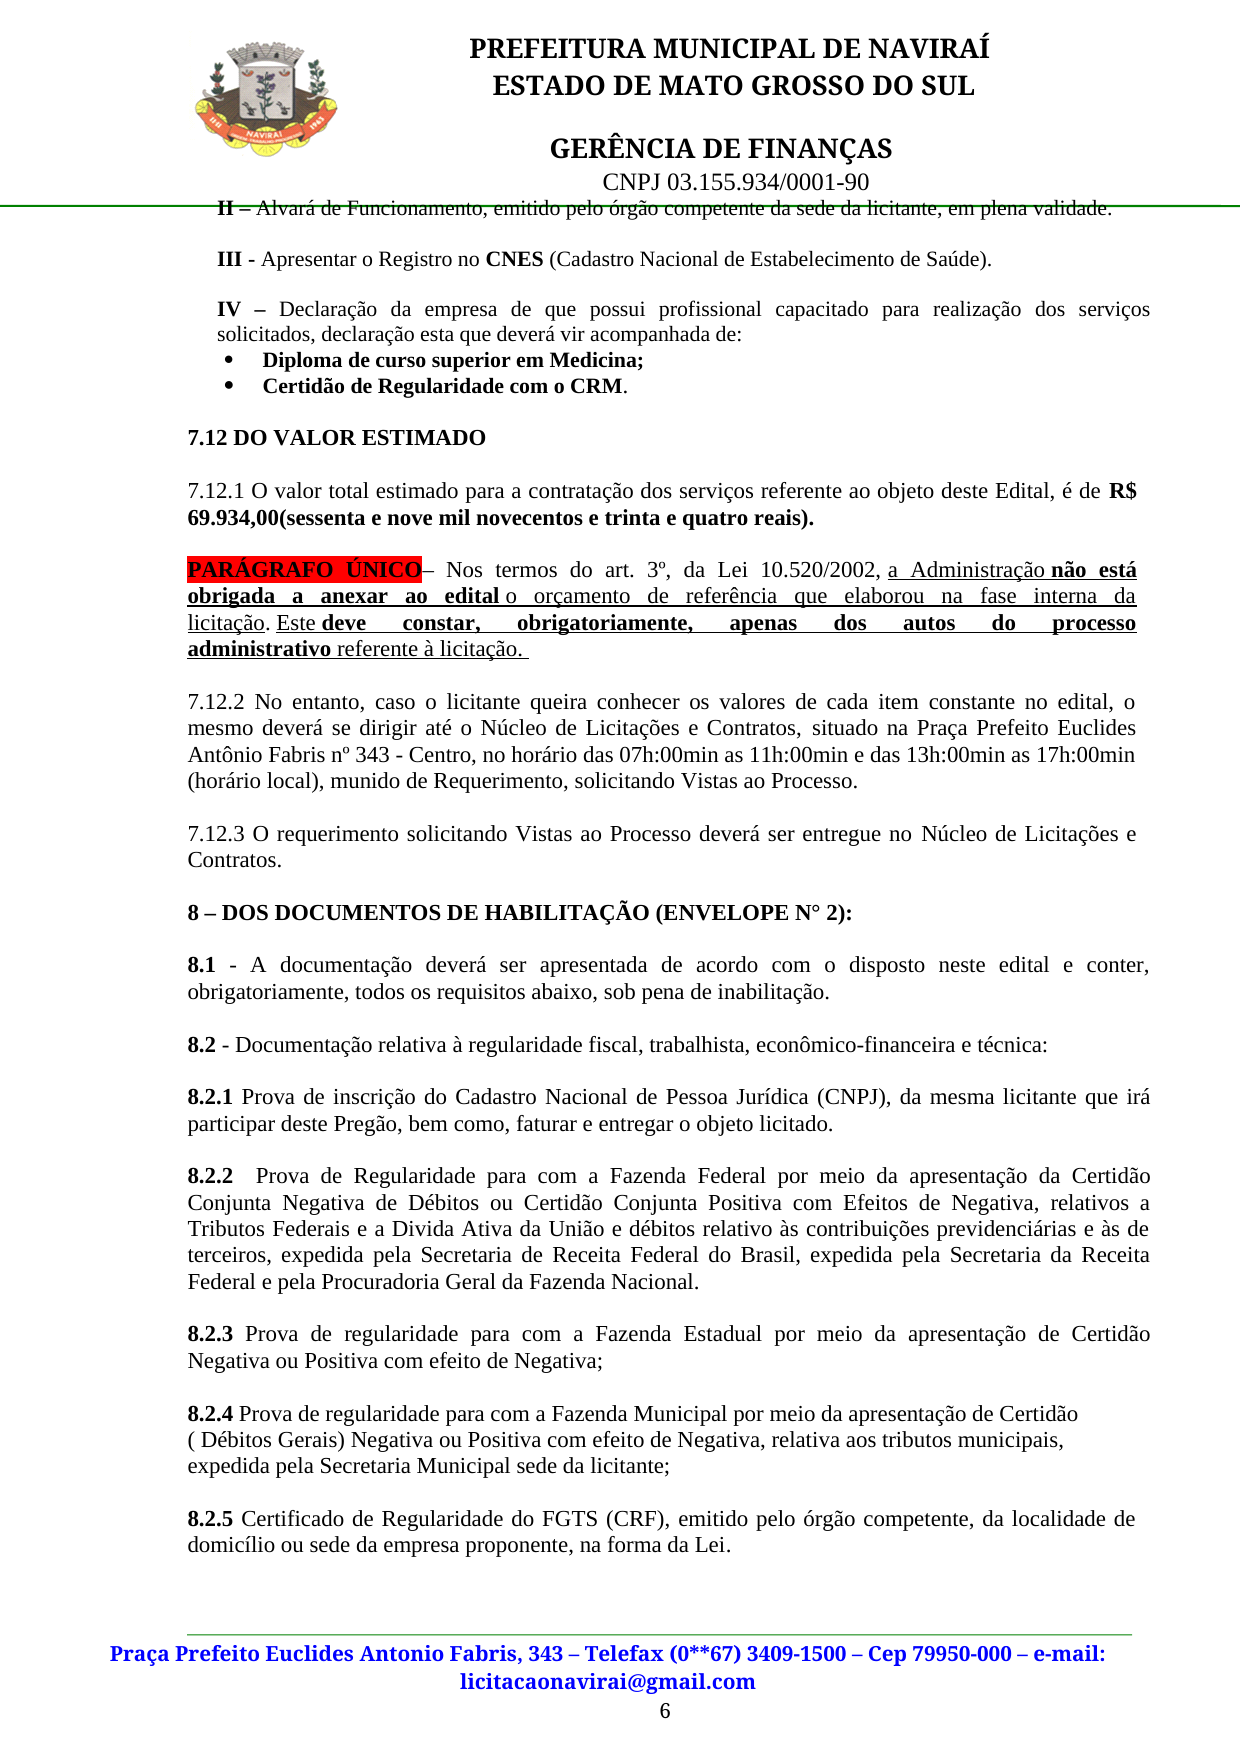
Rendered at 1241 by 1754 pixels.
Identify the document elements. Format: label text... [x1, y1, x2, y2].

text 8.1 - A documentação deverá ser apresentada de acordo com o disposto neste edital e conter, obrigatoriamente, todos os requisitos abaixo, sob pena de inabilitação. [187, 952, 1152, 1004]
text PARÁGRAFO ÚNICO– Nos termos do art. 3º, da Lei 10.520/2002, a Administração não está obrigada a anexar ao edital o orçamento de referência que elaborou na fase interna da licitação. Este deve constar, obrigatoriamente, apenas dos autos do processo administrativo referente à licitação. [187, 556, 1137, 605]
text 7.12.3 O requerimento solicitando Vistas ao Processo deverá ser entregue no Núcleo de Licitações e Contratos. [187, 820, 1137, 872]
text 8.2.5 Certificado de Regularidade do FGTS (CRF), emitido pelo órgão competente, da localidade de domicílio ou sede da empresa proponente, na forma da Lei. [187, 1505, 1137, 1558]
text ( Débitos Gerais) Negativa ou Positiva com efeito de Negativa, relativa aos tributos municipais, expedida pela Secretaria Municipal sede da licitante; [187, 1426, 1137, 1479]
text 8.2.4 Prova de regularidade para com a Fazenda Municipal por meio da apresentação de Certidão [187, 1399, 1137, 1426]
text II – Alvará de Funcionamento, emitido pelo órgão competente da sede da licitante, em plena validade. [217, 195, 1152, 221]
text IV – Declaração da empresa de que possui profissional capacitado para realização dos serviços solicitados, declaração esta que deverá vir acompanhada de: [217, 296, 1152, 347]
text 7.12.2 No entanto, caso o licitante queira conhecer os valores de cada item constante no edital, o mesmo deverá se dirigir até o Núcleo de Licitações e Contratos, situado na Praça Prefeito Euclides Antônio Fabris nº 343 - Centro, no horário das 07h:00min as 11h:00min e das 13h:00min as 17h:00min (horário local), munido de Requerimento, solicitando Vistas ao Processo. [187, 688, 1137, 793]
text 7.12 DO VALOR ESTIMADO [187, 424, 1137, 451]
list Diploma de curso superior em Medicina; [225, 347, 1152, 372]
text PARÁGRAFO ÚNICO– Nos termos do art. 3º, da Lei 10.520/2002, a Administração não está obrigada a anexar ao edital o orçamento de referência que elaborou na fase interna da licitação. Este deve constar, obrigatoriamente, apenas dos autos do processo administrativo referente à licitação. [187, 607, 1137, 662]
text 8.2.1 Prova de inscrição do Cadastro Nacional de Pessoa Jurídica (CNPJ), da mesma licitante que irá participar deste Pregão, bem como, faturar e entregar o objeto licitado. [187, 1083, 1152, 1136]
text 8.2 - Documentação relativa à regularidade fiscal, trabalhista, econômico-financeira e técnica: [187, 1031, 1152, 1057]
text 7.12.1 O valor total estimado para a contratação dos serviços referente ao objeto deste Edital, é de R$ 69.934,00(sessenta e nove mil novecentos e trinta e quatro reais). [187, 477, 1137, 530]
text 8 – DOS DOCUMENTOS DE HABILITAÇÃO (ENVELOPE N° 2): [187, 899, 1137, 925]
text 8.2.3 Prova de regularidade para com a Fazenda Estadual por meio da apresentação de Certidão Negativa ou Positiva com efeito de Negativa; [187, 1321, 1152, 1373]
text III - Apresentar o Registro no CNES (Cadastro Nacional de Estabelecimento de Saúde). [217, 246, 1152, 271]
list Certidão de Regularidade com o CRM. [225, 372, 1137, 398]
text 8.2.2 Prova de Regularidade para com a Fazenda Federal por meio da apresentação da Certidão Conjunta Negativa de Débitos ou Certidão Conjunta Positiva com Efeitos de Negativa, relativos a Tributos Federais e a Divida Ativa da União e débitos relativo às contribuições previdenciárias e às de terceiros, expedida pela Secretaria de Receita Federal do Brasil, expedida pela Secretaria da Receita Federal e pela Procuradoria Geral da Fazenda Nacional. [187, 1162, 1152, 1294]
